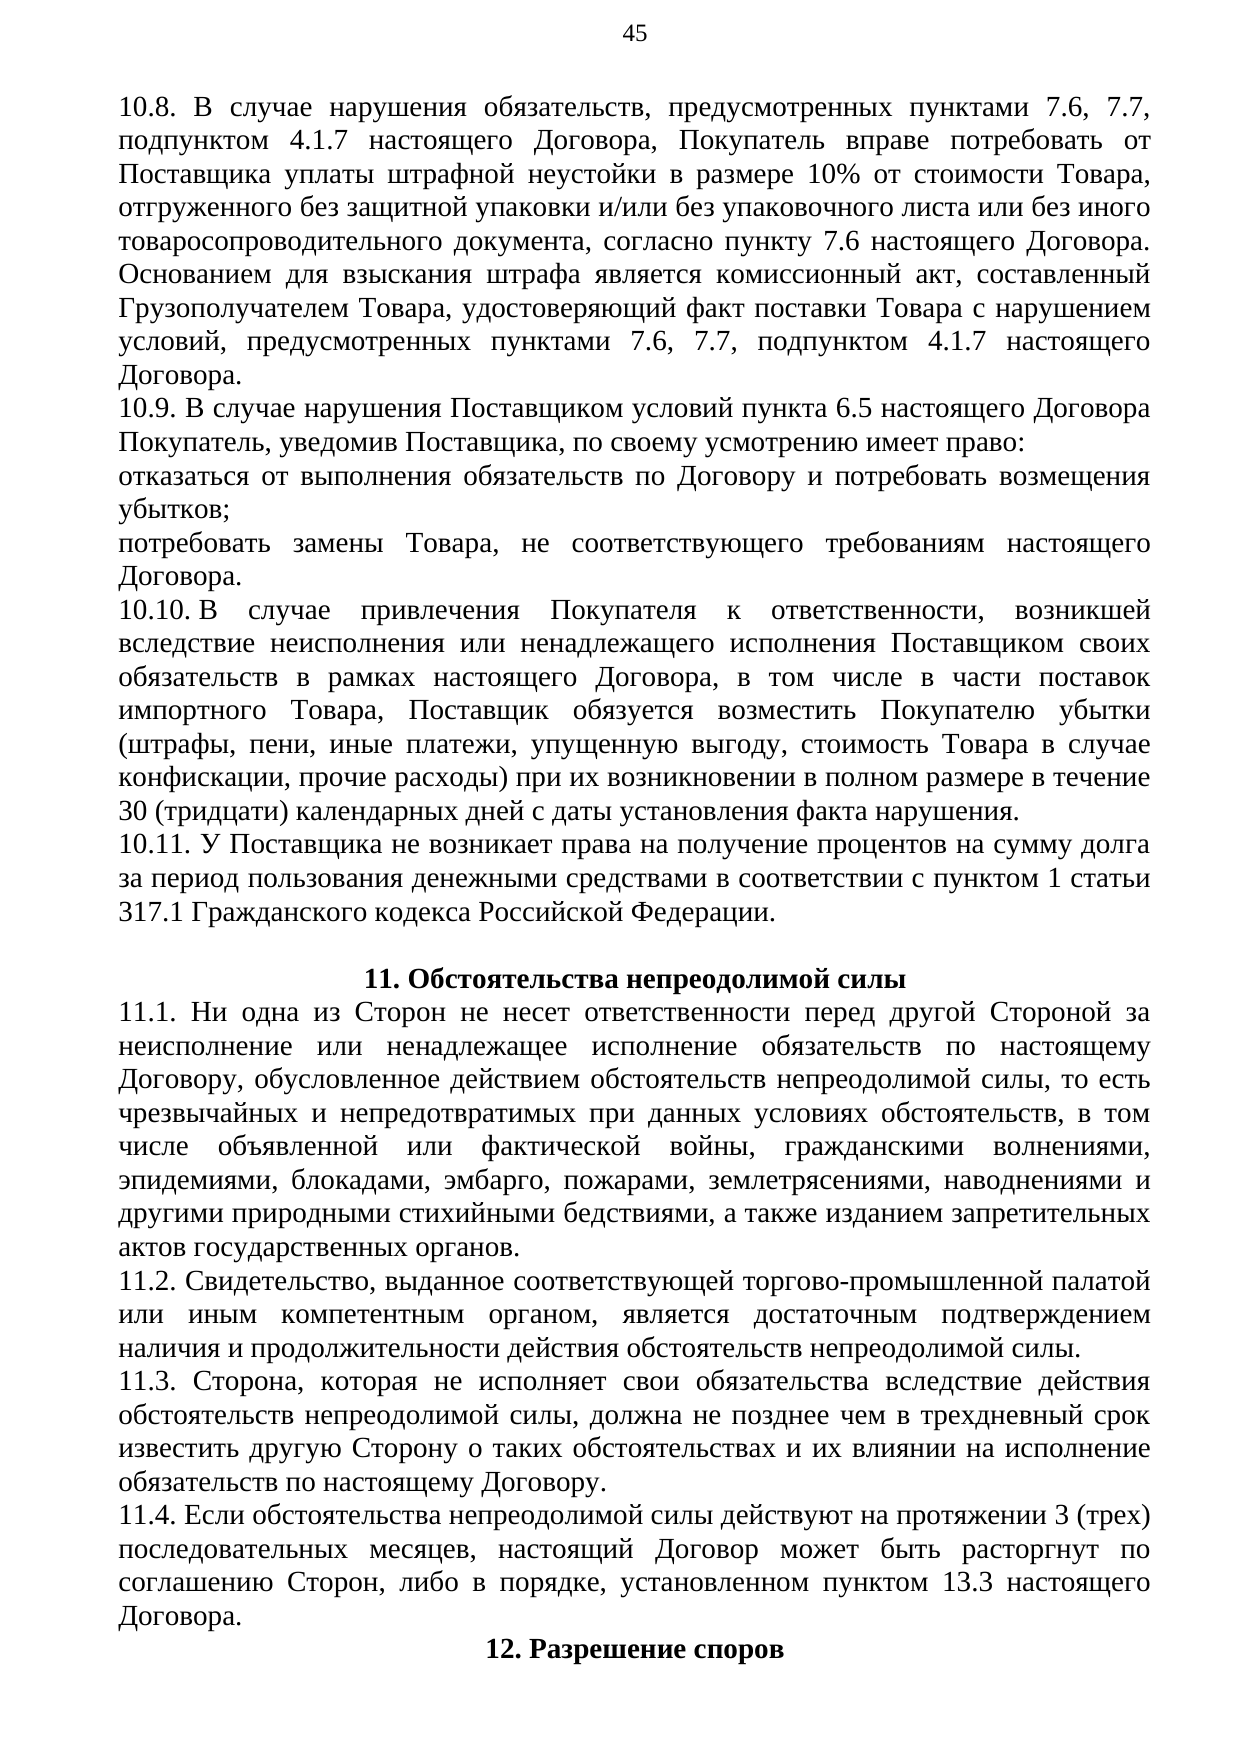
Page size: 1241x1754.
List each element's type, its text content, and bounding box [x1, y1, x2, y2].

text 10.11. У Поставщика не возникает права на получение процентов на сумму долга за период пользования денежными средствами в соответствии с пунктом 1 статьи 317.1 Гражданского кодекса Российской Федерации. [118, 827, 1152, 927]
text 11.3. Сторона, которая не исполняет свои обязательства вследствие действия обстоятельств непреодолимой силы, должна не позднее чем в трехдневный срок известить другую Сторону о таких обстоятельствах и их влиянии на исполнение обязательств по настоящему Договору. [118, 1363, 1152, 1497]
text потребовать замены Товара, не соответствующего требованиям настоящего Договора. [118, 525, 1152, 592]
text 11. Обстоятельства непреодолимой силы [118, 961, 1152, 994]
text 12. Разрешение споров [118, 1632, 1152, 1665]
text 10.8. В случае нарушения обязательств, предусмотренных пунктами 7.6, 7.7, подпунктом 4.1.7 настоящего Договора, Покупатель вправе потребовать от Поставщика уплаты штрафной неустойки в размере 10% от стоимости Товара, отгруженного без защитной упаковки и/или без упаковочного листа или без иного товаросопроводительного документа, согласно пункту 7.6 настоящего Договора. Основанием для взыскания штрафа является комиссионный акт, составленный Грузополучателем Товара, удостоверяющий факт поставки Товара с нарушением условий, предусмотренных пунктами 7.6, 7.7, подпунктом 4.1.7 настоящего Договора. [118, 89, 1152, 391]
text 11.2. Свидетельство, выданное соответствующей торгово-промышленной палатой или иным компетентным органом, является достаточным подтверждением наличия и продолжительности действия обстоятельств непреодолимой силы. [118, 1263, 1152, 1363]
text отказаться от выполнения обязательств по Договору и потребовать возмещения убытков; [118, 458, 1152, 525]
text 11.1. Ни одна из Сторон не несет ответственности перед другой Стороной за неисполнение или ненадлежащее исполнение обязательств по настоящему Договору, обусловленное действием обстоятельств непреодолимой силы, то есть чрезвычайных и непредотвратимых при данных условиях обстоятельств, в том числе объявленной или фактической войны, гражданскими волнениями, эпидемиями, блокадами, эмбарго, пожарами, землетрясениями, наводнениями и другими природными стихийными бедствиями, а также изданием запретительных актов государственных органов. [118, 994, 1152, 1263]
text 11.4. Если обстоятельства непреодолимой силы действуют на протяжении 3 (трех) последовательных месяцев, настоящий Договор может быть расторгнут по соглашению Сторон, либо в порядке, установленном пунктом 13.3 настоящего Договора. [118, 1497, 1152, 1632]
text 10.10. В случае привлечения Покупателя к ответственности, возникшей вследствие неисполнения или ненадлежащего исполнения Поставщиком своих обязательств в рамках настоящего Договора, в том числе в части поставок импортного Товара, Поставщик обязуется возместить Покупателю убытки (штрафы, пени, иные платежи, упущенную выгоду, стоимость Товара в случае конфискации, прочие расходы) при их возникновении в полном размере в течение 30 (тридцати) календарных дней с даты установления факта нарушения. [118, 592, 1152, 827]
text 10.9. В случае нарушения Поставщиком условий пункта 6.5 настоящего Договора Покупатель, уведомив Поставщика, по своему усмотрению имеет право: [118, 391, 1152, 458]
